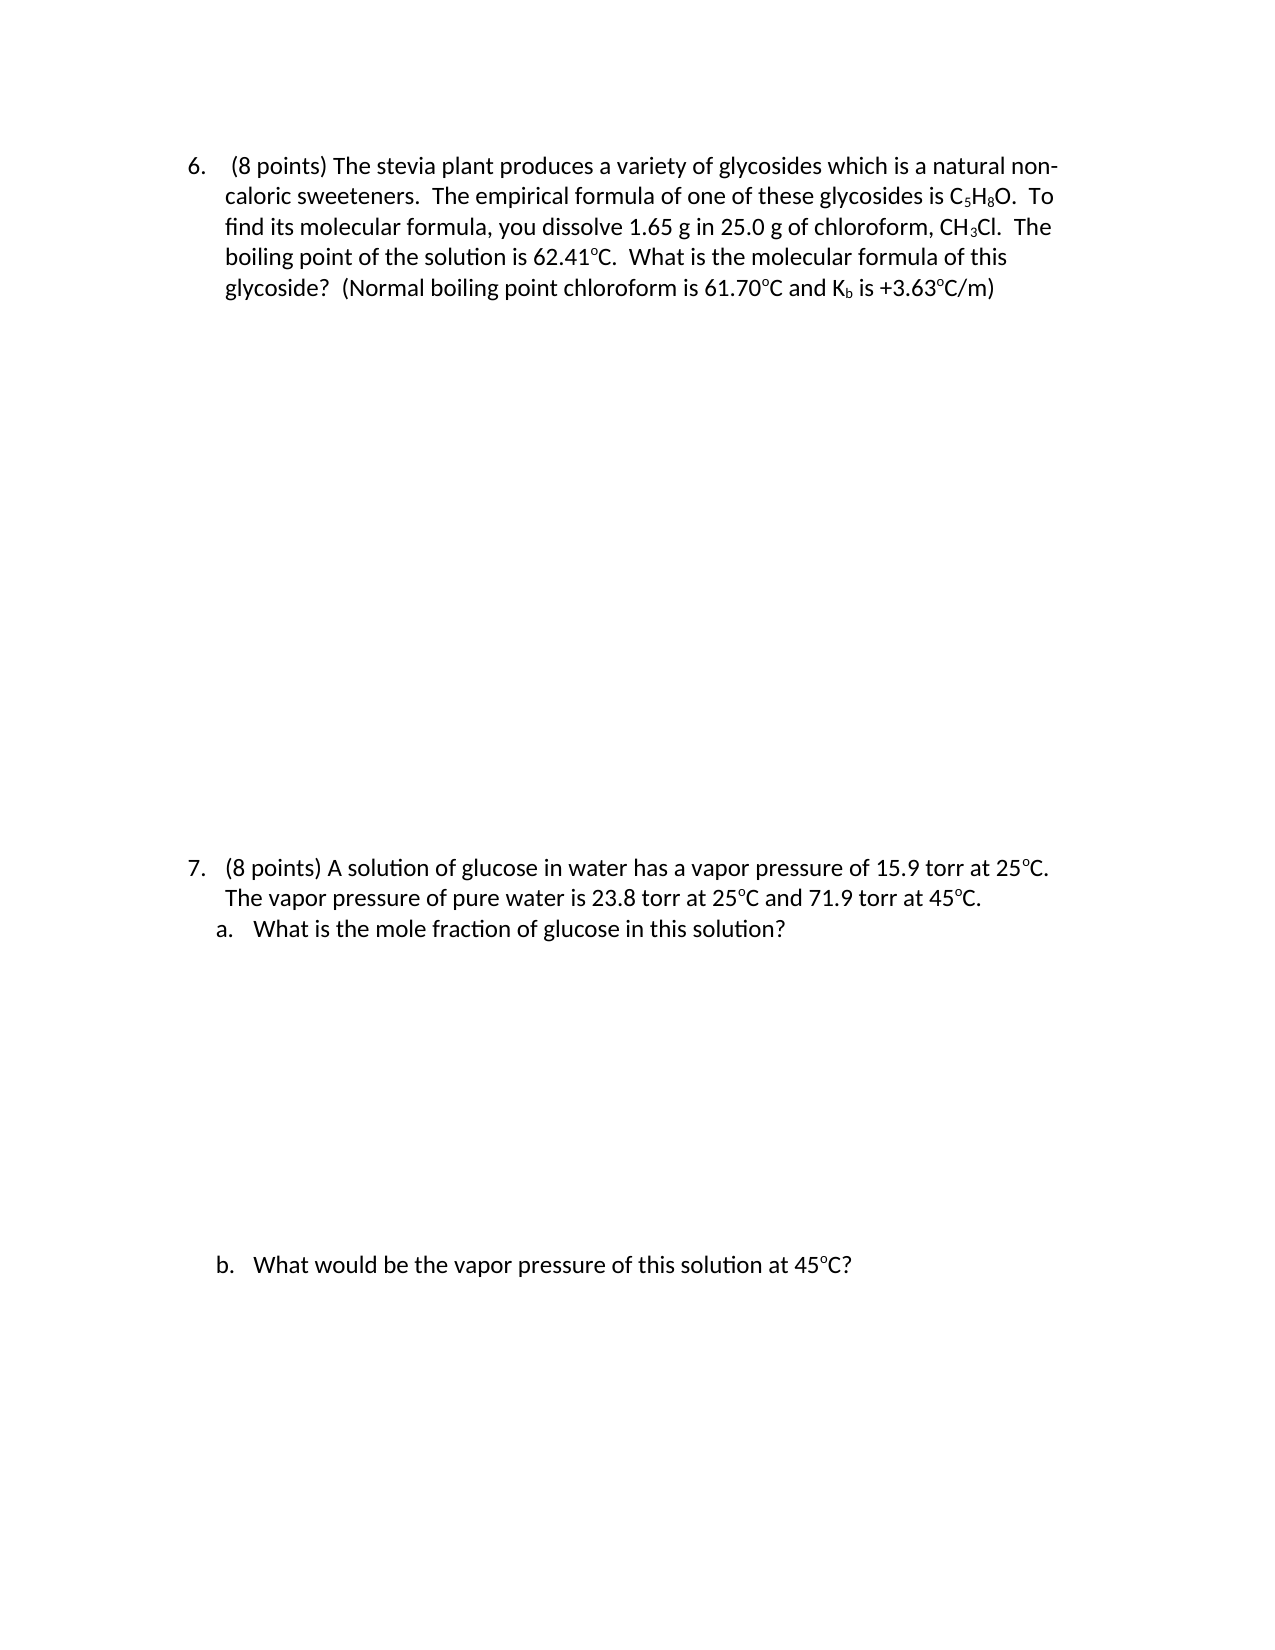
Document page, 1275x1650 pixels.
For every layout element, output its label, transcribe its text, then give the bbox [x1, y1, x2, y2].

list What would be the vapor pressure of this solution at 45oC? [216, 1249, 1087, 1279]
list What is the mole fraction of glucose in this solution? [216, 913, 1087, 943]
list (8 points) A solution of glucose in water has a vapor pressure of 15.9 torr at 25oC. The vapor pressure of pure water is 23.8 torr at 25oC and 71.9 torr at 45oC. [187, 852, 1087, 913]
list (8 points) The stevia plant produces a variety of glycosides which is a natural non-caloric sweeteners. The empirical formula of one of these glycosides is C5H8O. To find its molecular formula, you dissolve 1.65 g in 25.0 g of chloroform, CH3Cl. The boiling point of the solution is 62.41oC. What is the molecular formula of this glycoside? (Normal boiling point chloroform is 61.70oC and Kb is +3.63oC/m) [187, 150, 1087, 303]
